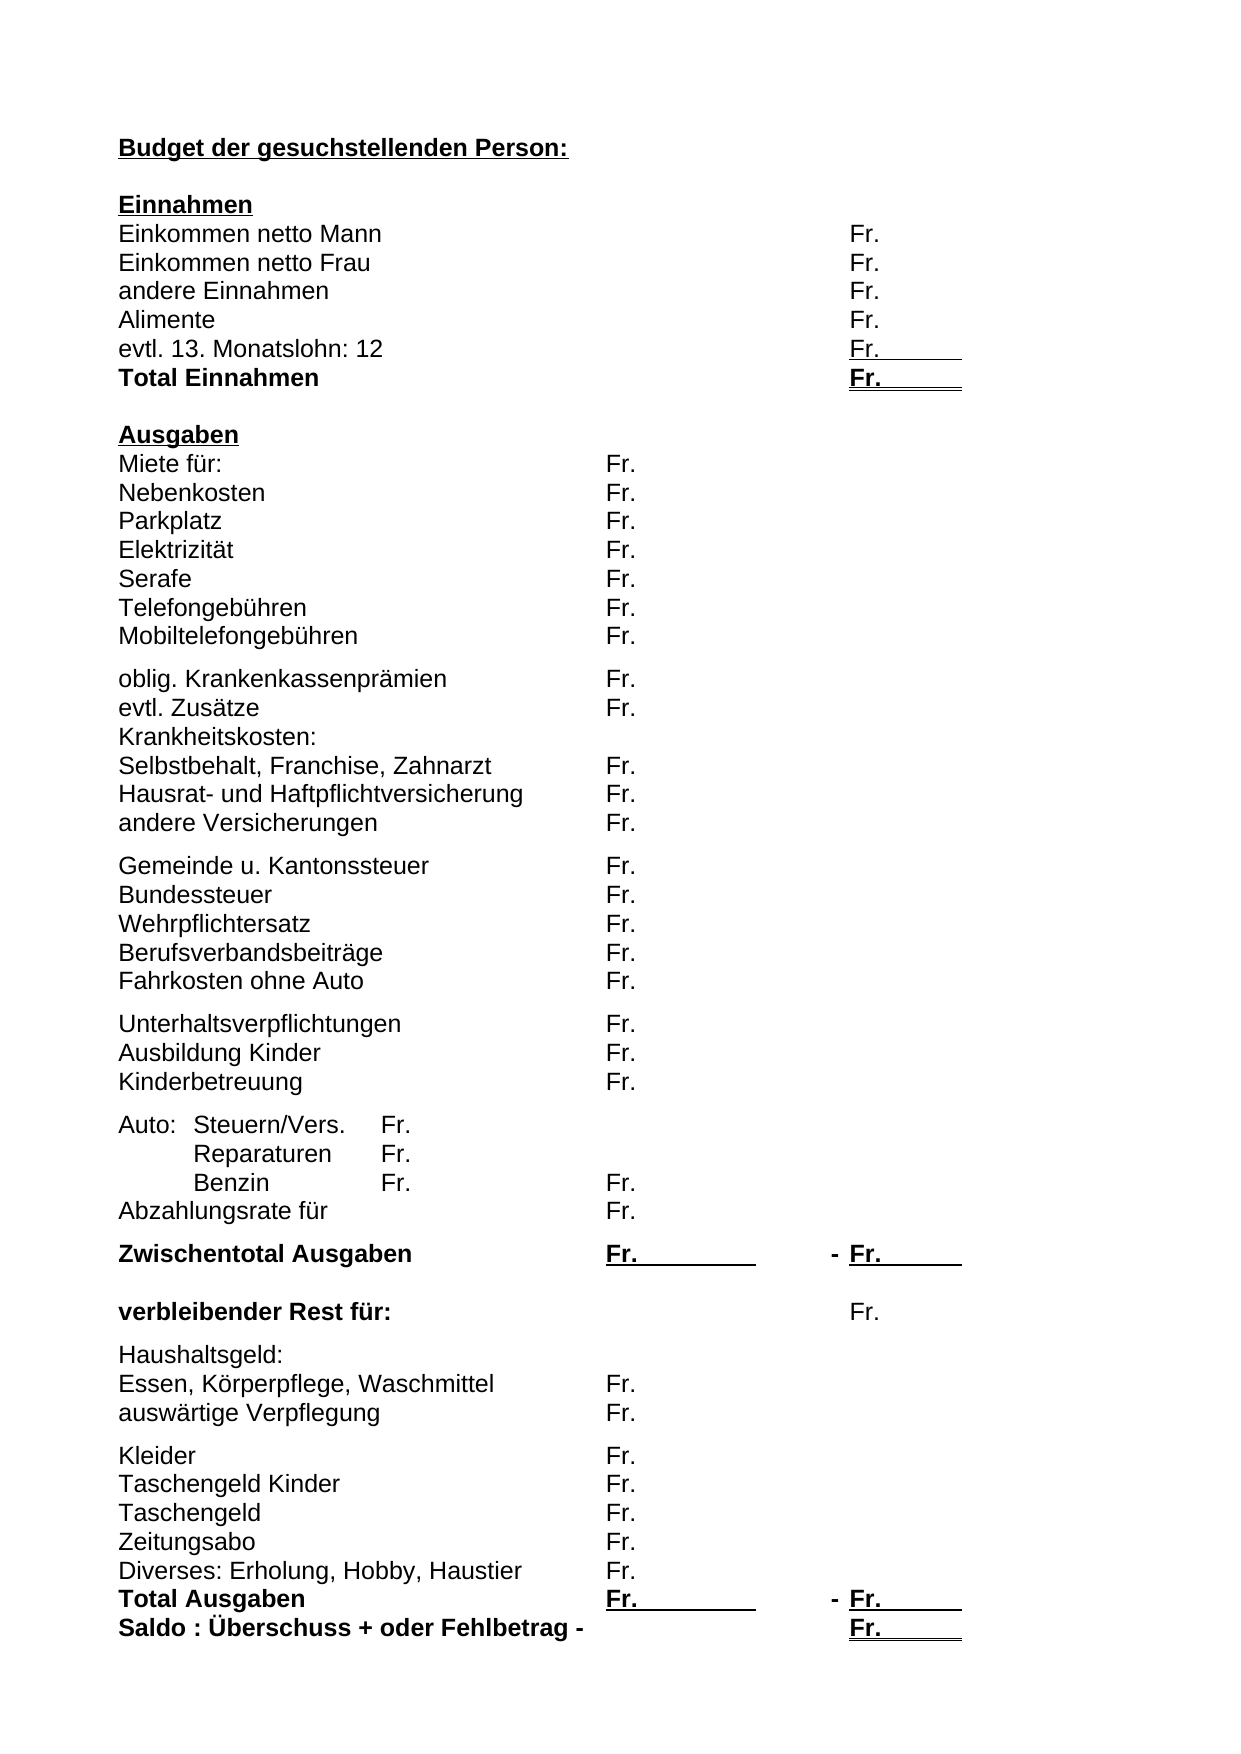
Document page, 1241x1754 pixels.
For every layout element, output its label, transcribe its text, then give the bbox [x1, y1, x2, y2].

text andere Versicherungen Fr. [118, 808, 1110, 837]
text Bundessteuer Fr. [118, 880, 1110, 909]
text Alimente Fr. [118, 305, 1110, 334]
subtitle Einnahmen [118, 190, 1110, 219]
subtitle Ausgaben [118, 420, 1110, 449]
text Kinderbetreuung Fr. [118, 1067, 1110, 1096]
text Abzahlungsrate für Fr. [118, 1196, 1110, 1225]
text Mobiltelefongebühren Fr. [118, 621, 1110, 650]
text Einkommen netto Mann Fr. [118, 219, 1110, 247]
text Zwischentotal Ausgaben Fr. - Fr. [118, 1239, 1128, 1268]
text Elektrizität Fr. [118, 535, 1110, 564]
text Unterhaltsverpflichtungen Fr. [118, 1009, 1110, 1038]
text andere Einnahmen Fr. [118, 276, 1110, 305]
text Wehrpflichtersatz Fr. [118, 909, 1110, 937]
text Nebenkosten Fr. [118, 477, 1110, 506]
text evtl. Zusätze Fr. [118, 693, 1110, 722]
text Saldo : Überschuss + oder Fehlbetrag - Fr. [118, 1613, 1110, 1642]
text Fahrkosten ohne Auto Fr. [118, 966, 1110, 995]
text Parkplatz Fr. [118, 506, 1110, 535]
text Einkommen netto Frau Fr. [118, 247, 1110, 276]
text Selbstbehalt, Franchise, Zahnarzt Fr. [118, 751, 1110, 779]
text Benzin Fr. Fr. [118, 1167, 1110, 1196]
text Serafe Fr. [118, 564, 1110, 592]
text Zeitungsabo Fr. [118, 1527, 1110, 1556]
text Gemeinde u. Kantonssteuer Fr. [118, 851, 1110, 880]
text Auto: Steuern/Vers. Fr. [118, 1110, 1110, 1139]
text Diverses: Erholung, Hobby, Haustier Fr. [118, 1556, 1110, 1584]
subtitle Total Einnahmen Fr. [118, 362, 1110, 391]
text oblig. Krankenkassenprämien Fr. [118, 664, 1110, 693]
text auswärtige Verpflegung Fr. [118, 1397, 1110, 1426]
text Krankheitskosten: [118, 722, 1110, 751]
text Kleider Fr. [118, 1441, 1110, 1469]
text Total Ausgaben Fr. - Fr. [118, 1584, 1110, 1613]
text Miete für: Fr. [118, 449, 1110, 477]
text Haushaltsgeld: [118, 1340, 1110, 1369]
text Ausbildung Kinder Fr. [118, 1038, 1110, 1067]
text Telefongebühren Fr. [118, 592, 1110, 621]
text Berufsverbandsbeiträge Fr. [118, 937, 1110, 966]
text Budget der gesuchstellenden Person: [118, 132, 1110, 161]
text Essen, Körperpflege, Waschmittel Fr. [118, 1369, 1110, 1397]
text Taschengeld Kinder Fr. [118, 1469, 1110, 1498]
text Reparaturen Fr. [118, 1139, 1110, 1167]
text evtl. 13. Monatslohn: 12 Fr. [118, 334, 1110, 362]
text Hausrat- und Haftpflichtversicherung Fr. [118, 779, 1110, 808]
text verbleibender Rest für: Fr. [118, 1297, 1110, 1326]
text Taschengeld Fr. [118, 1498, 1110, 1527]
